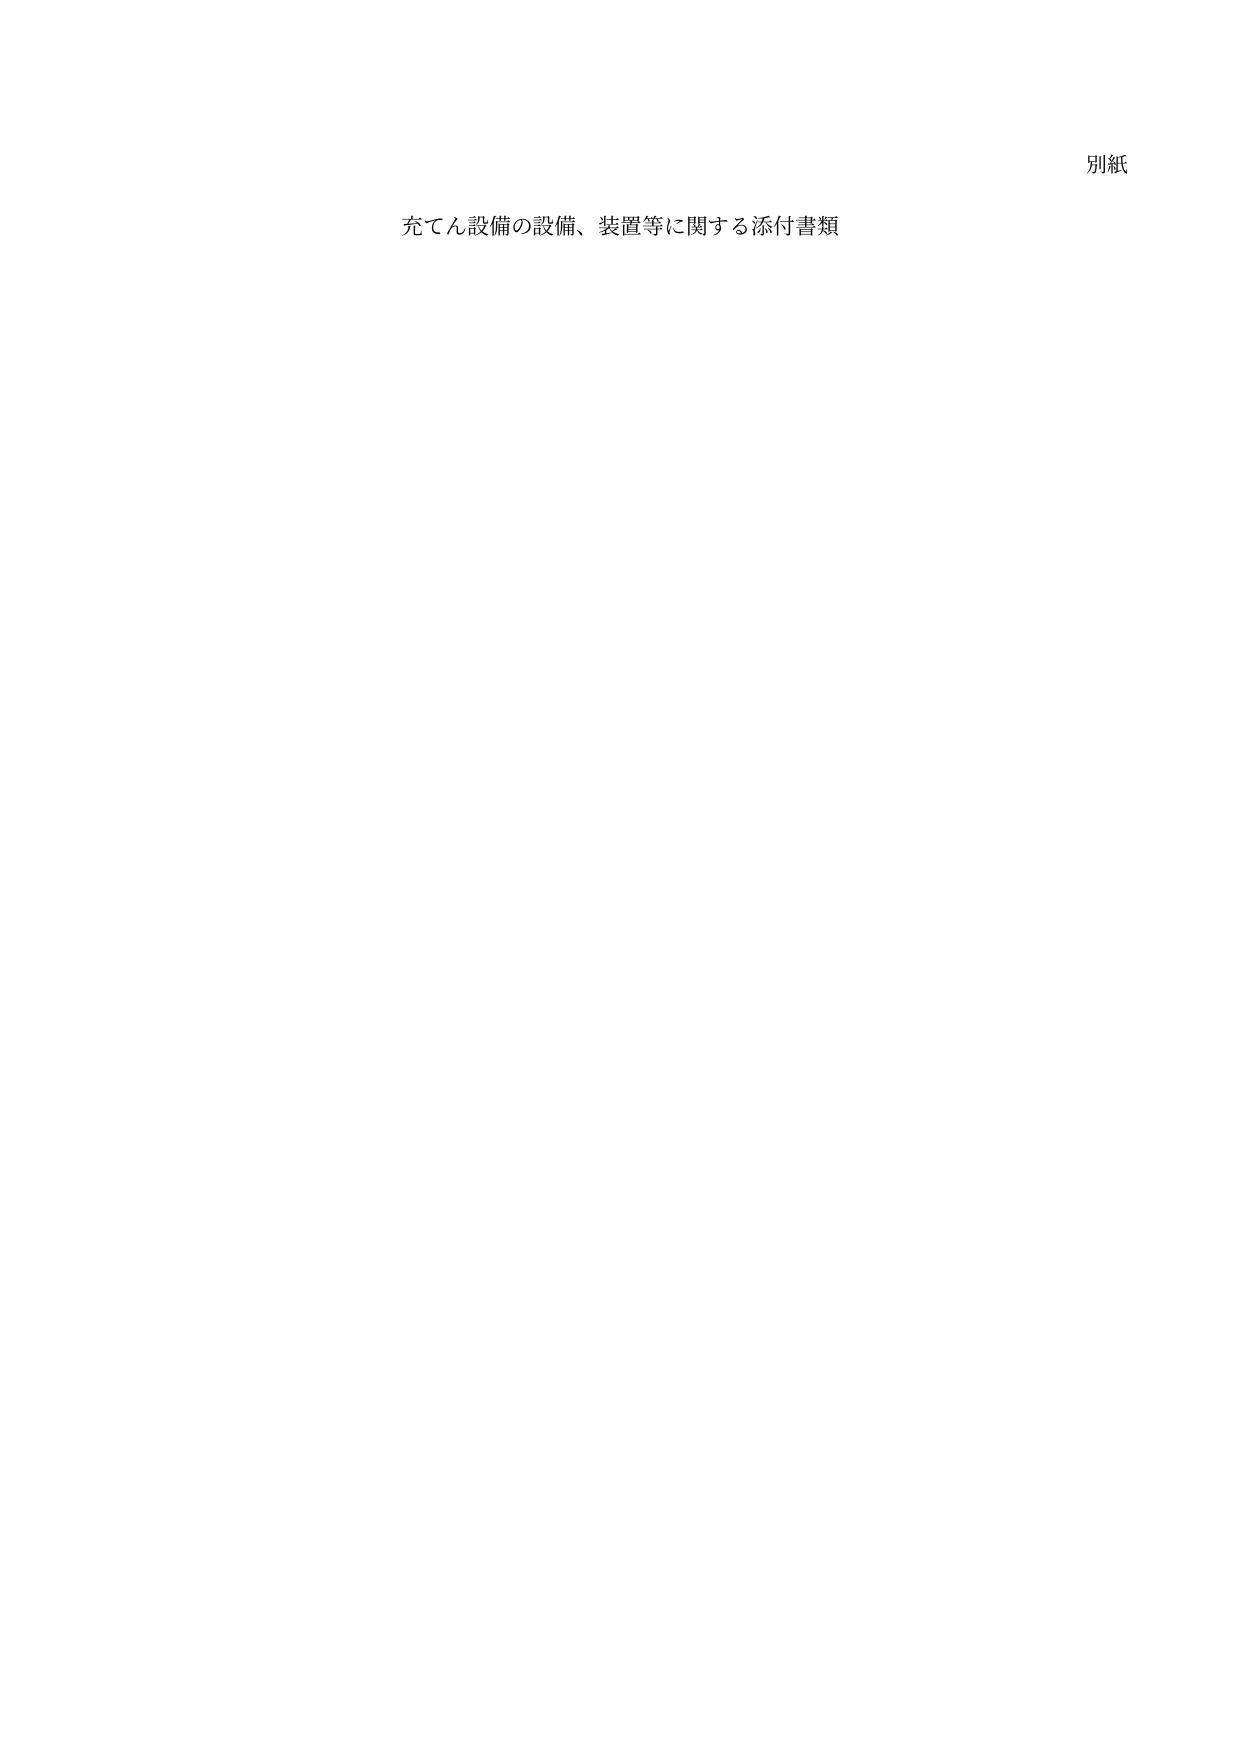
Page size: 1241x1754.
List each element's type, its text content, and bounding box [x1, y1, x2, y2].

text 充てん設備の設備、装置等に関する添付書類 [112, 209, 1128, 241]
text 別紙 [112, 148, 1128, 178]
